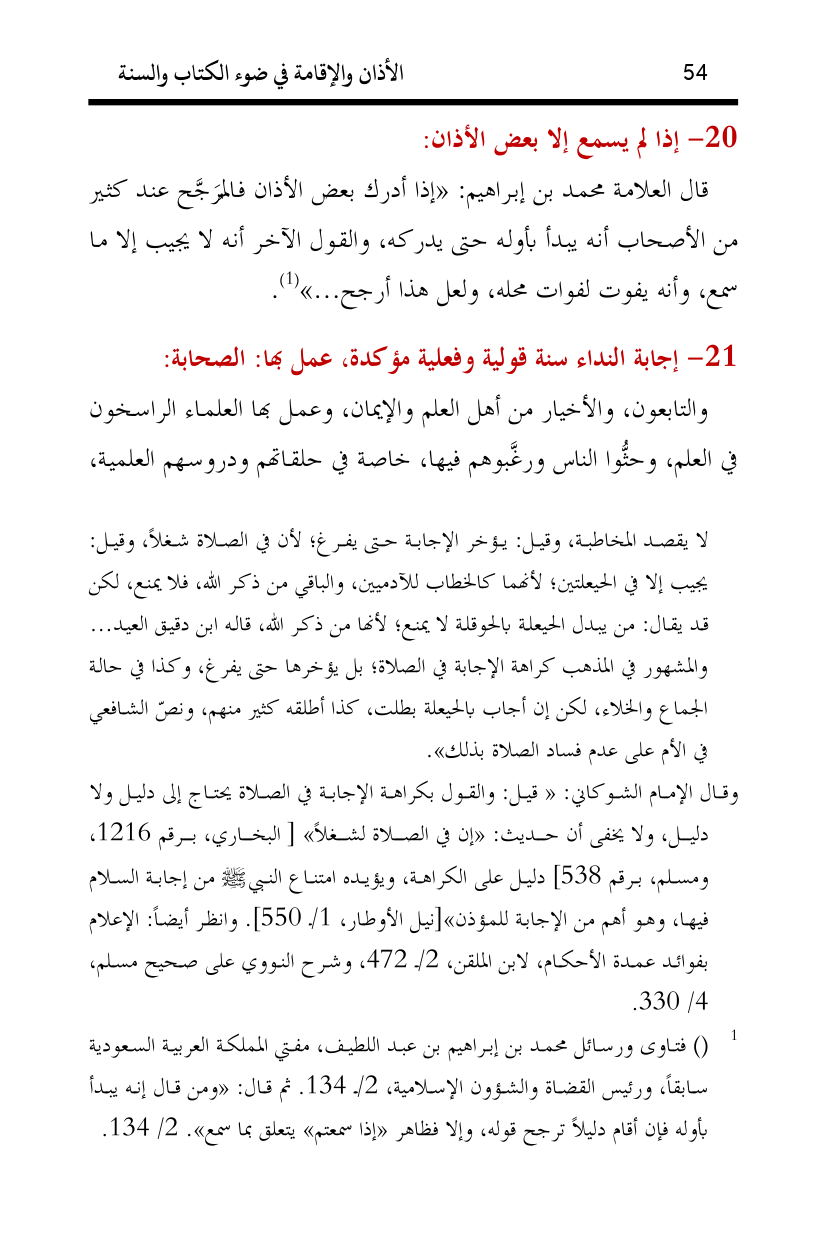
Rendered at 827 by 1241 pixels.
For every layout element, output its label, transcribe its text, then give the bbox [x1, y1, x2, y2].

text قال العلامة محمد بن إبراهيم: «إذا أدرك بعض الأذان فالمُرَجَّح عند كثير من الأصحاب أنه يبدأ بأوله حتى يدركه، والقول الآخر أنه لا يجيب إلا ما سمع، وأنه يفوت لفوات محله، ولعل هذا أرجح...»(). [89, 166, 738, 316]
text والتابعون، والأخيار من أهل العلم والإيمان، وعمل بها العلماء الراسخون في العلم، وحثُّوا الناس ورغَّبوهم فيها، خاصة في حلقاتهم ودروسهم العلمية، فإذا أذَّن المؤذِّن أوقفوا الدروس، وتابعوا الأذان، وأمروا من لم يتابع المؤذن أن يتابعه، فينصتون كما ينصتون لقراءة القرآن، إلا أنهم يجيبون النداء بالأذكار المشروعة سراً بقدر ما يسمع الإنسان نفسه ومن حوله. [89, 386, 738, 485]
text 21- إجابة النداء سنة قولية وفعلية مؤكدة، عمل بها: الصحابة: [89, 334, 738, 386]
text 20- إذا لم يسمع إلا بعض الأذان: [89, 115, 738, 166]
